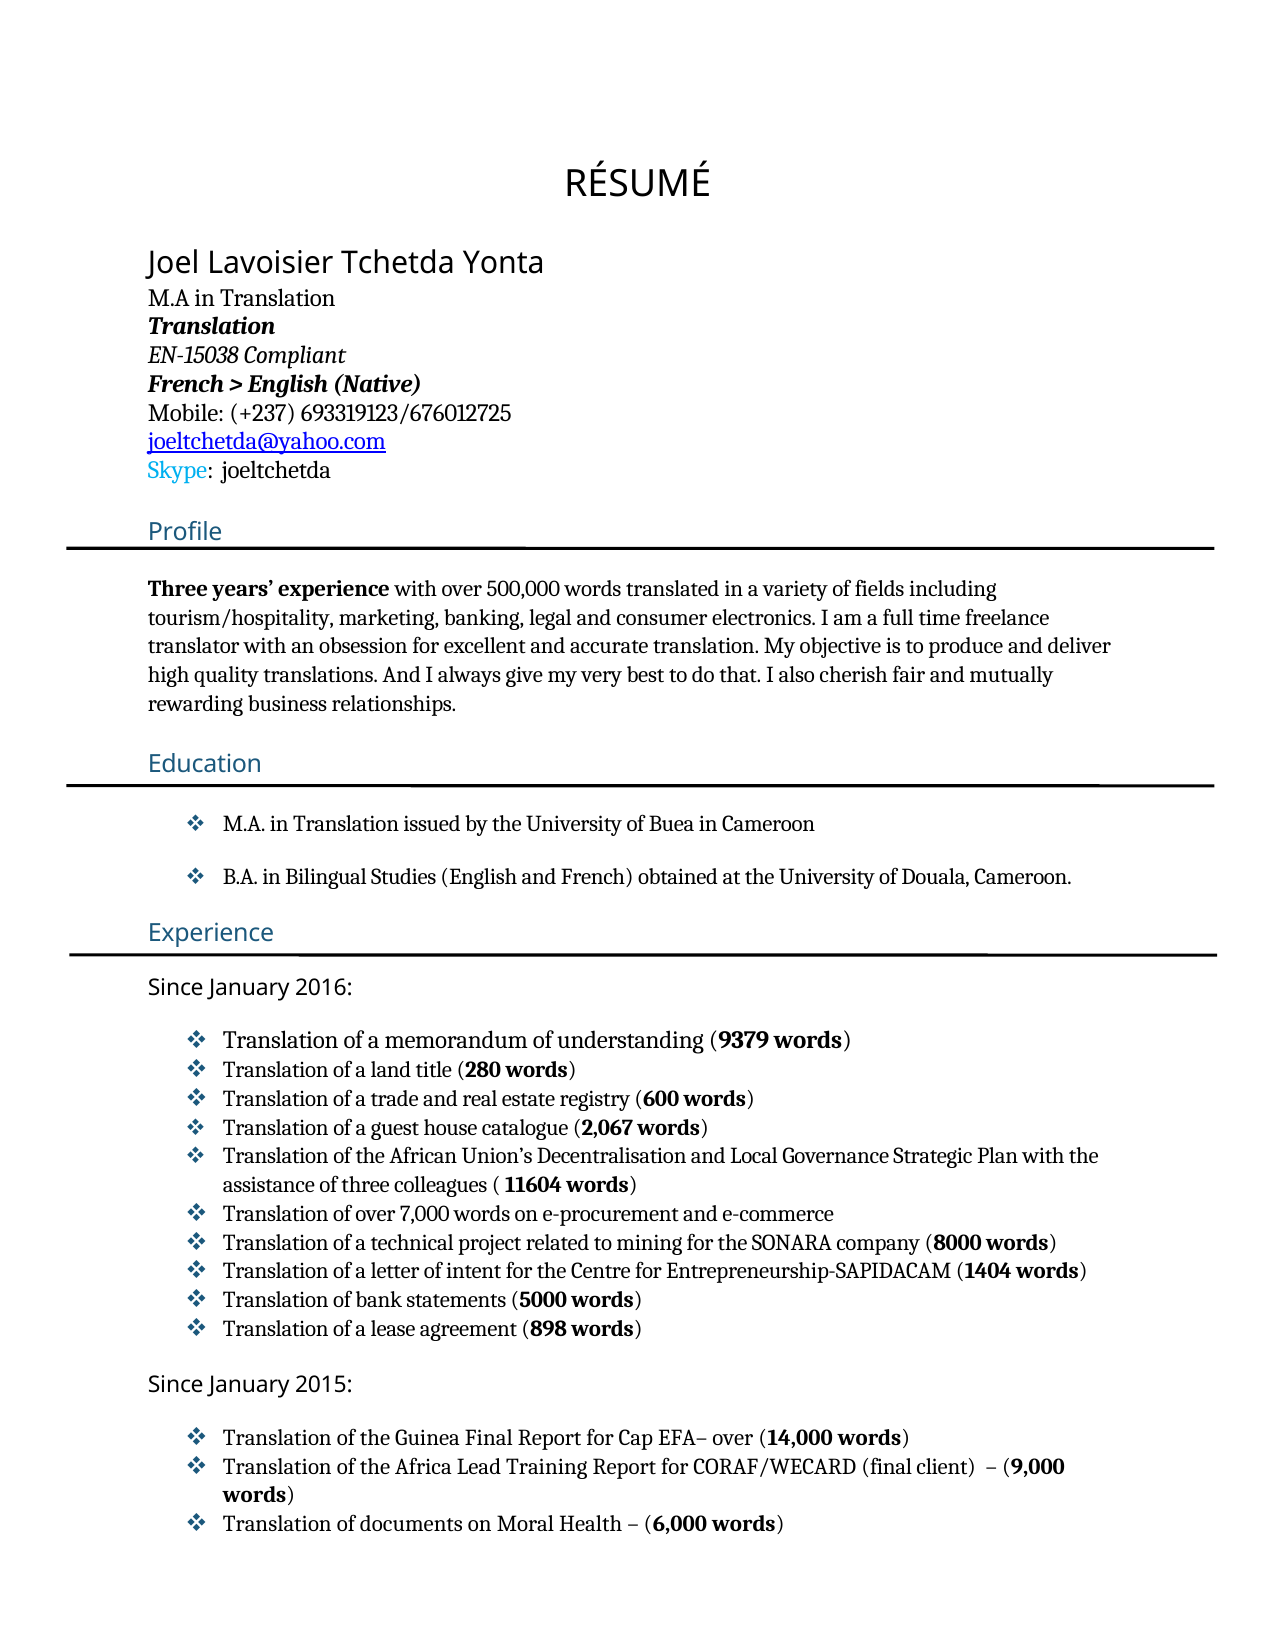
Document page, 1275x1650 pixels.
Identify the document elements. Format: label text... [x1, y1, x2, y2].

text Since January 2016: [148, 972, 1127, 1001]
text Profile [148, 513, 1127, 546]
text RÉSUMÉ [148, 156, 1127, 207]
text M.A in Translation [148, 283, 1127, 312]
text French > English (Native) [148, 370, 1127, 398]
list Translation of a land title (280 words) [185, 1055, 1127, 1083]
text Skype: joeltchetda [148, 456, 1127, 485]
text Translation [148, 312, 1127, 341]
list Translation of a guest house catalogue (2,067 words) [185, 1112, 1127, 1141]
text EN-15038 Compliant [148, 341, 1127, 370]
text Experience [148, 919, 1127, 948]
text Three years’ experience with over 500,000 words translated in a variety of fields including tourism/hospitality, marketing, banking, legal and consumer electronics. I am a full time freelance translator with an obsession for excellent and accurate translation. My objective is to produce and deliver high quality translations. And I always give my very best to do that. I also cherish fair and mutually rewarding business relationships. [148, 573, 1127, 717]
text joeltchetda@yahoo.com [148, 427, 1127, 456]
list Translation of a trade and real estate registry (600 words) [185, 1083, 1127, 1112]
list Translation of the African Union’s Decentralisation and Local Governance Strategic Plan with the assistance of three colleagues ( 11604 words) [185, 1141, 1127, 1198]
text Education [148, 746, 1127, 780]
list Translation of a letter of intent for the Centre for Entrepreneurship-SAPIDACAM (1404 words) [185, 1256, 1127, 1285]
list B.A. in Bilingual Studies (English and French) obtained at the University of Douala, Cameroon. [185, 863, 1127, 890]
list Translation of the Guinea Final Report for Cap EFA– over (14,000 words) [185, 1422, 1127, 1451]
list Translation of documents on Moral Health – (6,000 words) [185, 1509, 1127, 1537]
text Mobile: (+237) 693319123/676012725 [148, 398, 1127, 427]
list Translation of a lease agreement (898 words) [185, 1313, 1127, 1342]
list Translation of bank statements (5000 words) [185, 1285, 1127, 1313]
text Since January 2015: [148, 1371, 1127, 1398]
list M.A. in Translation issued by the University of Buea in Cameroon [185, 811, 1127, 837]
list Translation of over 7,000 words on e-procurement and e-commerce [185, 1198, 1127, 1227]
list Translation of a memorandum of understanding (9379 words) [185, 1026, 1127, 1055]
list Translation of the Africa Lead Training Report for CORAF/WECARD (final client) – (9,000 words) [185, 1451, 1127, 1509]
list Translation of a technical project related to mining for the SONARA company (8000 words) [185, 1227, 1127, 1256]
text Joel Lavoisier Tchetda Yonta [148, 236, 1127, 283]
